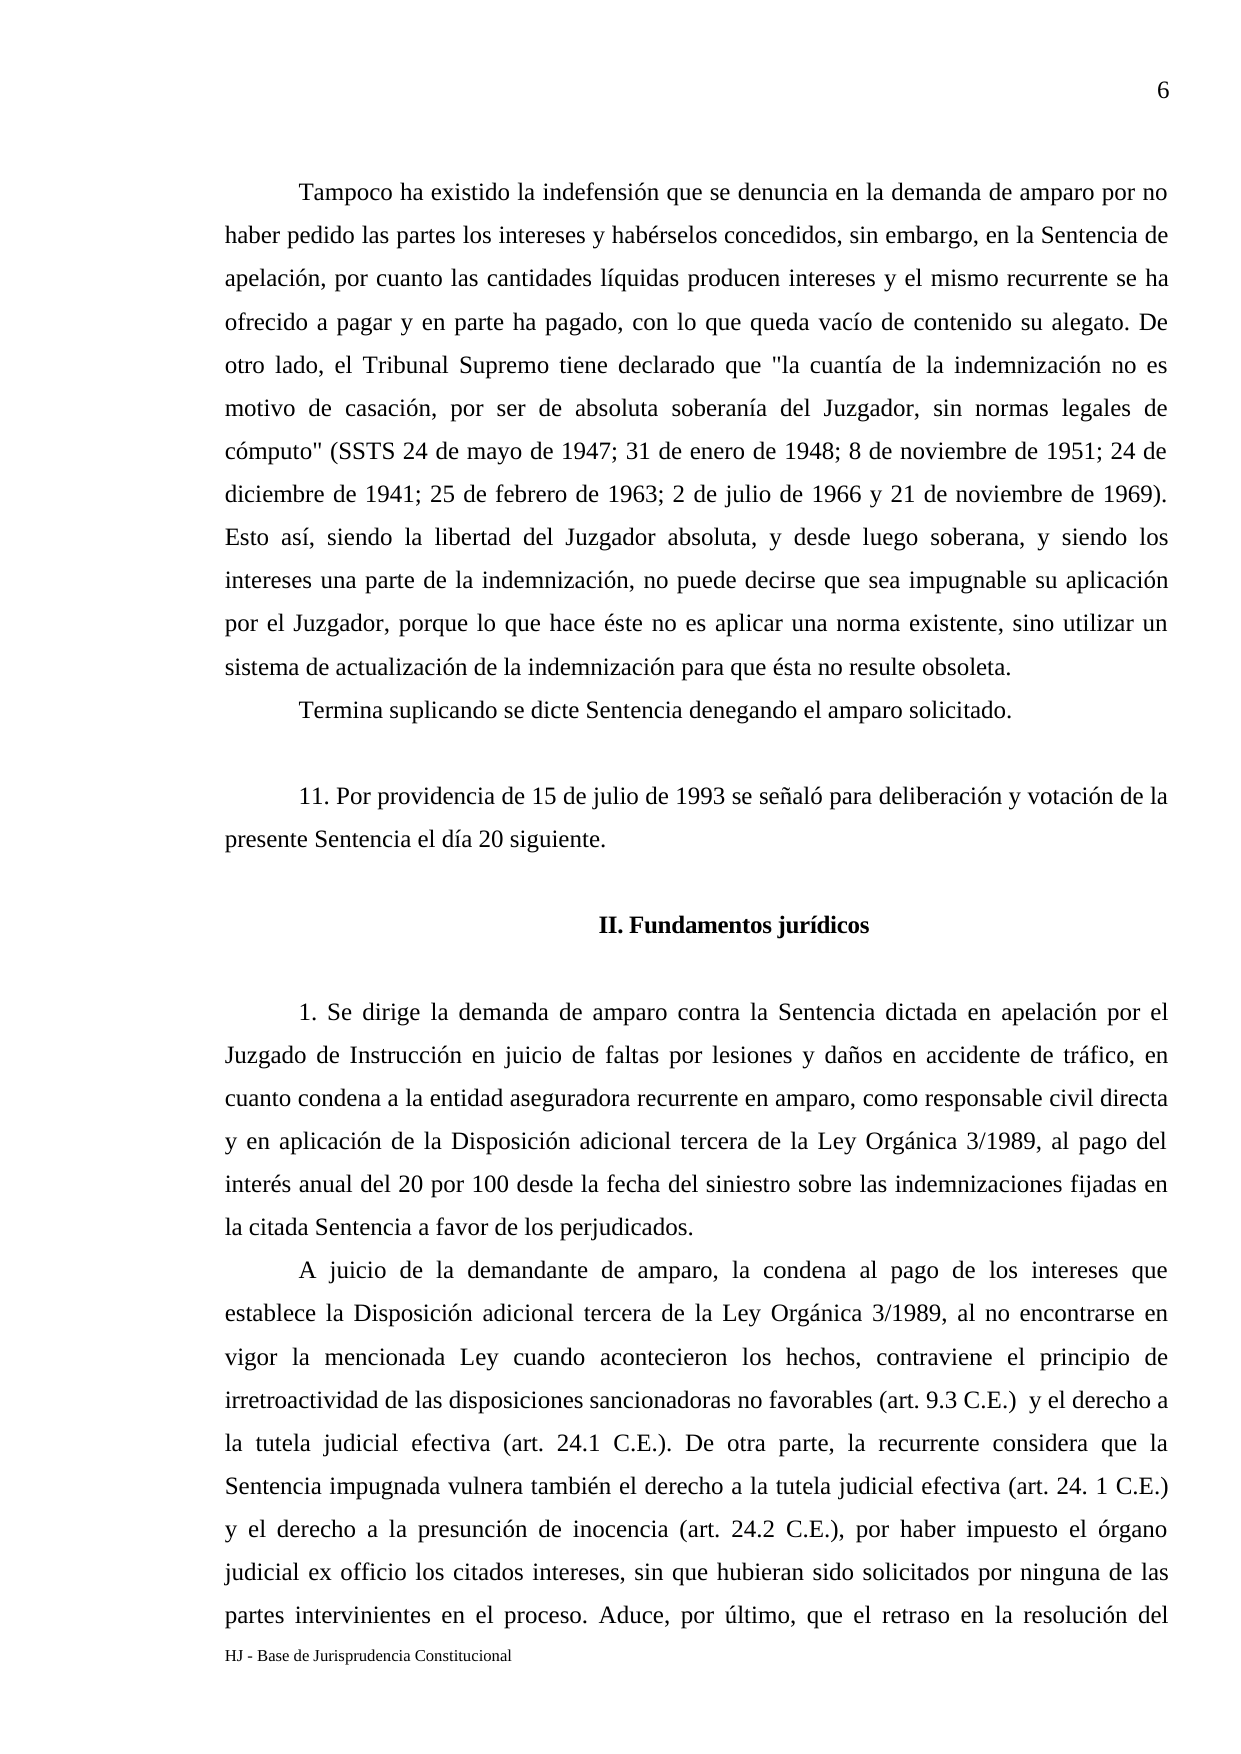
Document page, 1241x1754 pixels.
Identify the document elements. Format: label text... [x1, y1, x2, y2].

text 11. Por providencia de 15 de julio de 1993 se señaló para deliberación y votación de la presente Sentencia el día 20 siguiente. [224, 781, 1169, 853]
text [224, 1255, 1169, 1629]
text Tampoco ha existido la indefensión que se denuncia en la demanda de amparo por no haber pedido las partes los intereses y habérselos concedidos, sin embargo, en la Sentencia de apelación, por cuanto las cantidades líquidas producen intereses y el mismo recurrente se ha ofrecido a pagar y en parte ha pagado, con lo que queda vacío de contenido su alegato. De otro lado, el Tribunal Supremo tiene declarado que "la cuantía de la indemnización no es motivo de casación, por ser de absoluta soberanía del Juzgador, sin normas legales de cómputo" (SSTS 24 de mayo de 1947; 31 de enero de 1948; 8 de noviembre de 1951; 24 de diciembre de 1941; 25 de febrero de 1963; 2 de julio de 1966 y 21 de noviembre de 1969). Esto así, siendo la libertad del Juzgador absoluta, y desde luego soberana, y siendo los intereses una parte de la indemnización, no puede decirse que sea impugnable su aplicación por el Juzgador, porque lo que hace éste no es aplicar una norma existente, sino utilizar un sistema de actualización de la indemnización para que ésta no resulte obsoleta. [224, 177, 1169, 680]
text 1. Se dirige la demanda de amparo contra la Sentencia dictada en apelación por el Juzgado de Instrucción en juicio de faltas por lesiones y daños en accidente de tráfico, en cuanto condena a la entidad aseguradora recurrente en amparo, como responsable civil directa y en aplicación de la Disposición adicional tercera de la Ley Orgánica 3/1989, al pago del interés anual del 20 por 100 desde la fecha del siniestro sobre las indemnizaciones fijadas en la citada Sentencia a favor de los perjudicados. [224, 997, 1169, 1241]
subtitle II. Fundamentos jurídicos [224, 910, 1169, 939]
text Termina suplicando se dicte Sentencia denegando el amparo solicitado. [224, 695, 1169, 723]
